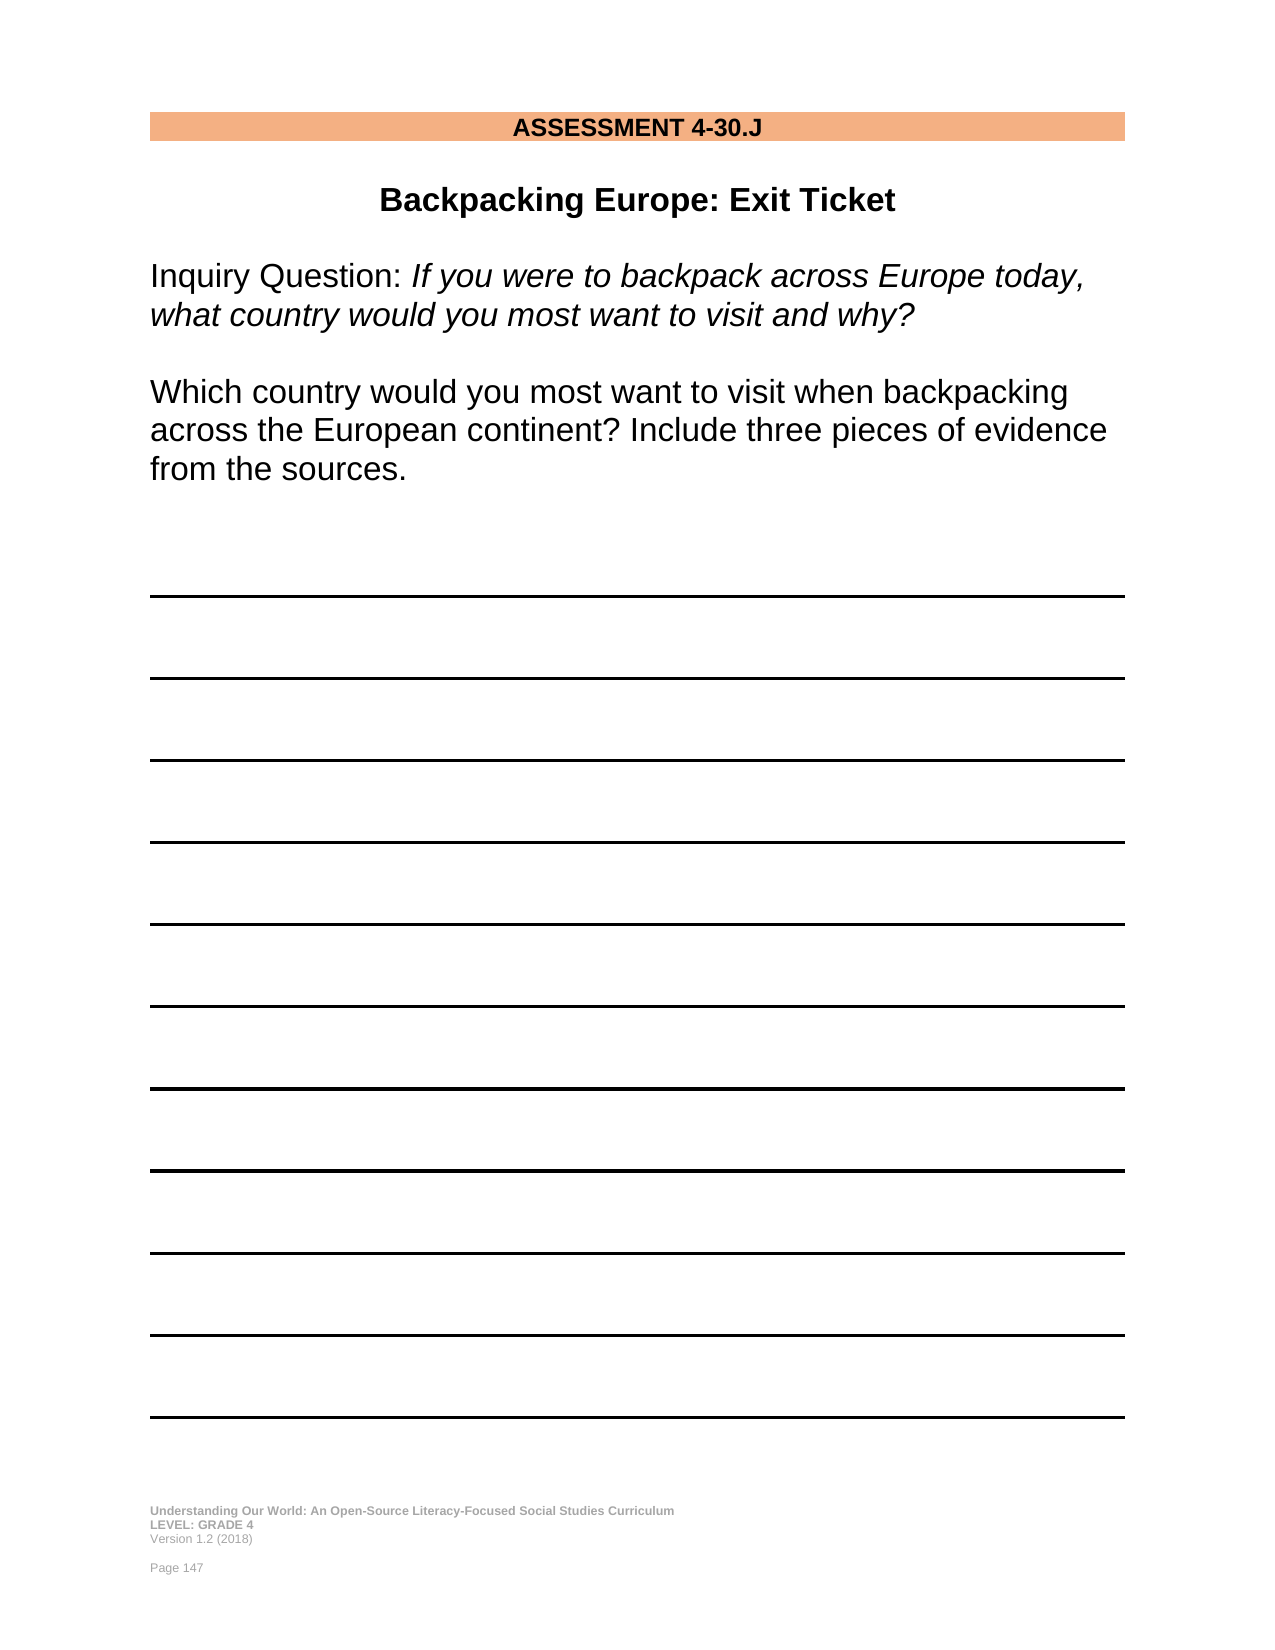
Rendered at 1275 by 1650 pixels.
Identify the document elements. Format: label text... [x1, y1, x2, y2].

text Backpacking Europe: Exit Ticket [150, 180, 1125, 218]
text Which country would you most want to visit when backpacking across the European continent? Include three pieces of evidence from the sources. [150, 372, 1125, 487]
text Inquiry Question: If you were to backpack across Europe today, what country would you most want to visit and why? [150, 257, 1125, 333]
text ASSESSMENT 4-30.J [150, 112, 1125, 141]
